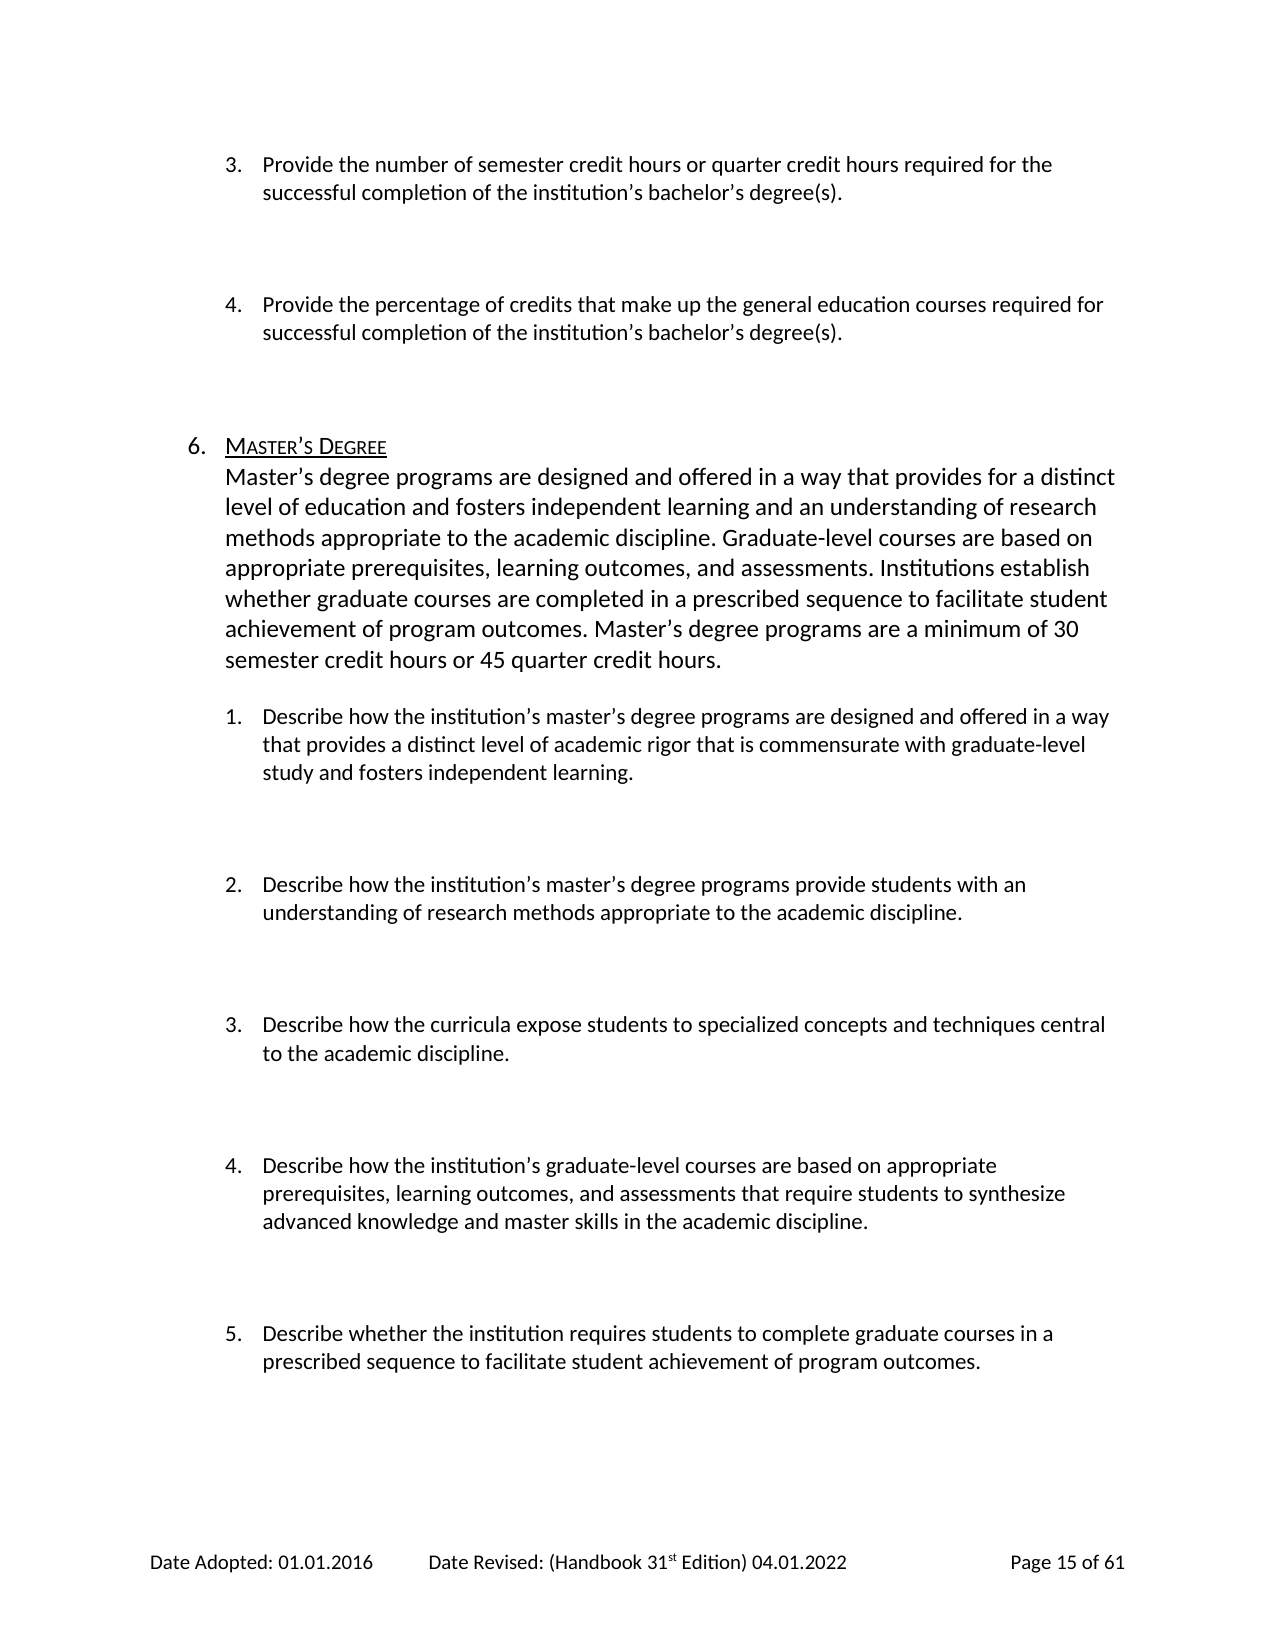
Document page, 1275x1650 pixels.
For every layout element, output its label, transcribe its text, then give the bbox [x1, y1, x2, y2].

text Master’s degree programs are designed and offered in a way that provides for a distinct level of education and fosters independent learning and an understanding of research methods appropriate to the academic discipline. Graduate-level courses are based on appropriate prerequisites, learning outcomes, and assessments. Institutions establish whether graduate courses are completed in a prescribed sequence to facilitate student achievement of program outcomes. Master’s degree programs are a minimum of 30 semester credit hours or 45 quarter credit hours. [225, 461, 1125, 674]
list Describe how the institution’s master’s degree programs provide students with an understanding of research methods appropriate to the academic discipline. [225, 871, 1125, 927]
list Describe how the institution’s master’s degree programs are designed and offered in a way that provides a distinct level of academic rigor that is commensurate with graduate-level study and fosters independent learning. [225, 702, 1125, 842]
list Master’s Degree [187, 430, 1125, 461]
list Describe how the institution’s graduate-level courses are based on appropriate prerequisites, learning outcomes, and assessments that require students to synthesize advanced knowledge and master skills in the academic discipline. [225, 1151, 1125, 1263]
list Describe how the curricula expose students to specialized concepts and techniques central to the academic discipline. [225, 1011, 1125, 1067]
list Describe whether the institution requires students to complete graduate courses in a prescribed sequence to facilitate student achievement of program outcomes. [225, 1319, 1125, 1403]
list Provide the percentage of credits that make up the general education courses required for successful completion of the institution’s bachelor’s degree(s). [225, 290, 1125, 402]
list Provide the number of semester credit hours or quarter credit hours required for the successful completion of the institution’s bachelor’s degree(s). [225, 150, 1125, 290]
